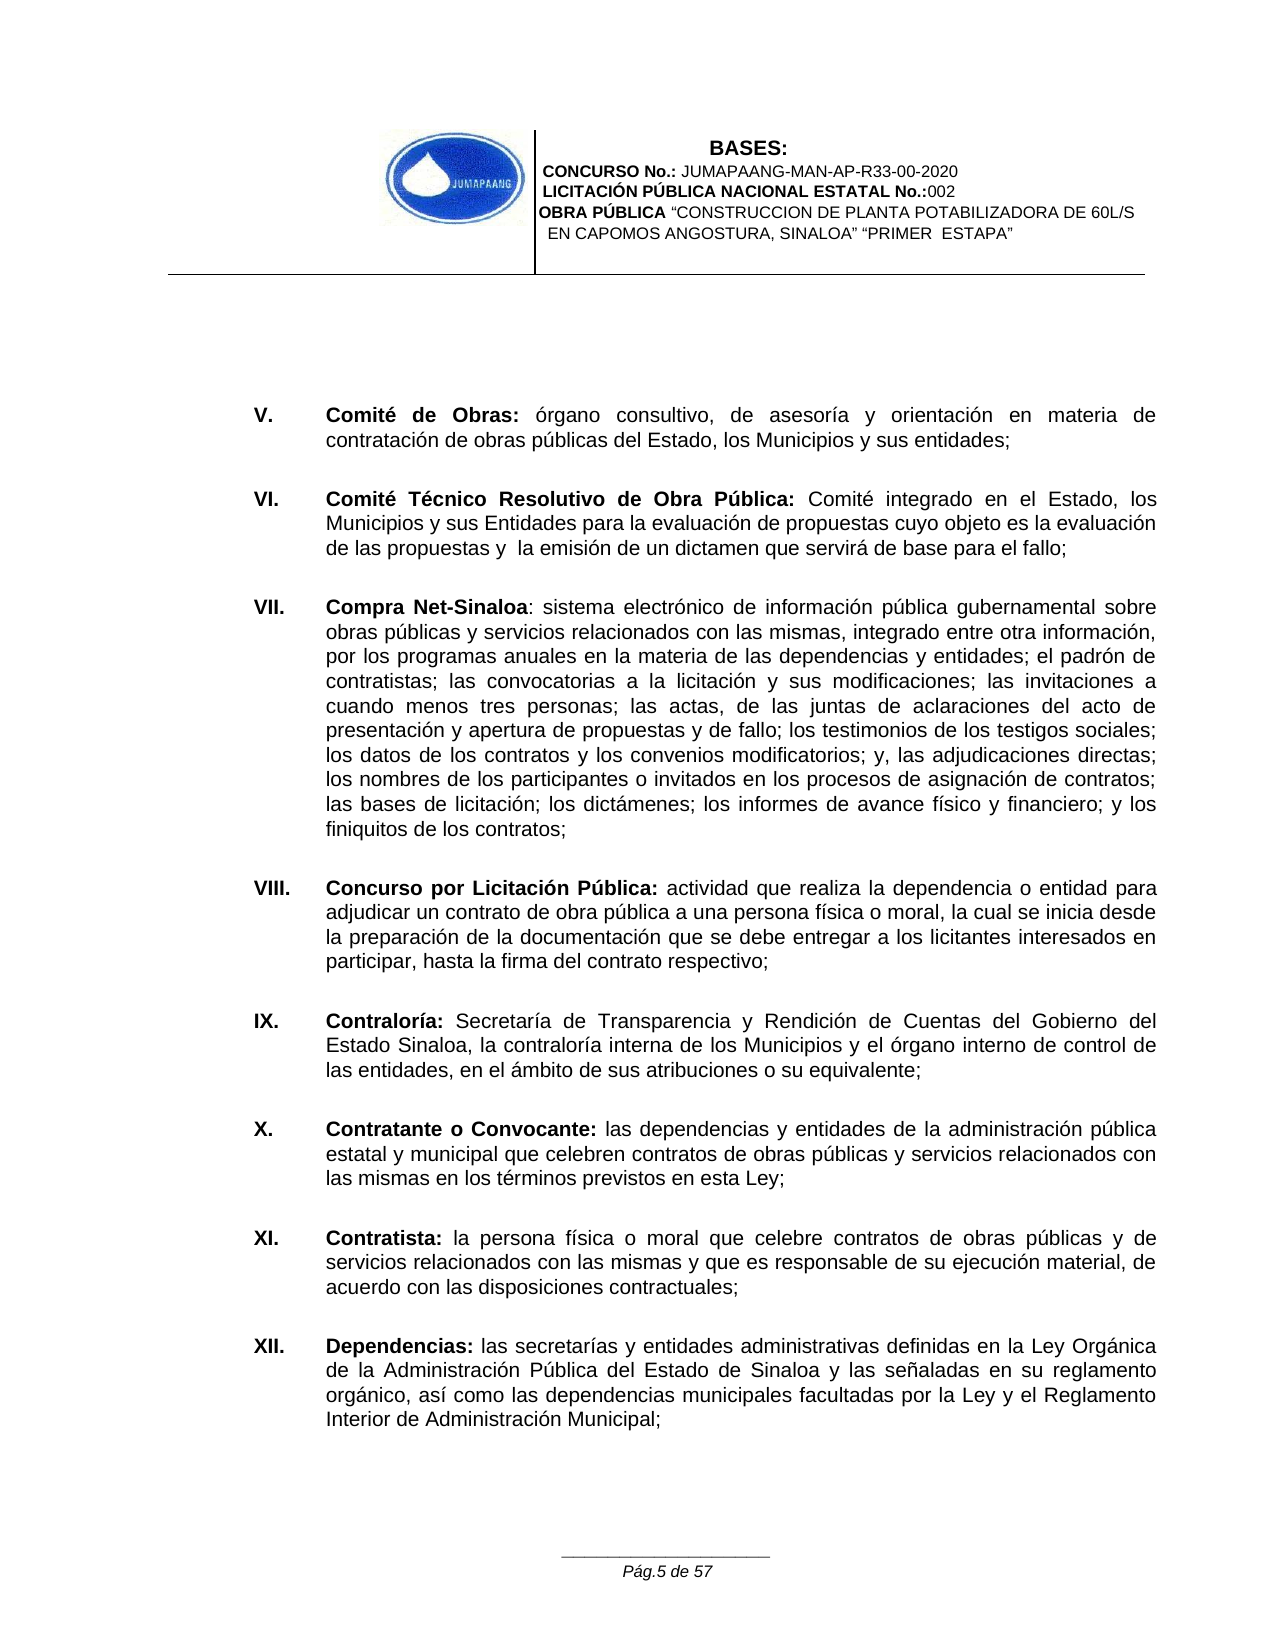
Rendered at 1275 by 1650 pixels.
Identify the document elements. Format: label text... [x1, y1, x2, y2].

list Comité de Obras: órgano consultivo, de asesoría y orientación en materia de contratación de obras públicas del Estado, los Municipios y sus entidades; [253, 403, 1158, 452]
list Contraloría: Secretaría de Transparencia y Rendición de Cuentas del Gobierno del Estado Sinaloa, la contraloría interna de los Municipios y el órgano interno de control de las entidades, en el ámbito de sus atribuciones o su equivalente; [253, 1009, 1158, 1082]
list Concurso por Licitación Pública: actividad que realiza la dependencia o entidad para adjudicar un contrato de obra pública a una persona física o moral, la cual se inicia desde la preparación de la documentación que se debe entregar a los licitantes interesados en participar, hasta la firma del contrato respectivo; [253, 876, 1158, 973]
list Comité Técnico Resolutivo de Obra Pública: Comité integrado en el Estado, los Municipios y sus Entidades para la evaluación de propuestas cuyo objeto es la evaluación de las propuestas y la emisión de un dictamen que servirá de base para el fallo; [253, 487, 1158, 560]
picture [379, 129, 528, 226]
list Contratante o Convocante: las dependencias y entidades de la administración pública estatal y municipal que celebren contratos de obras públicas y servicios relacionados con las mismas en los términos previstos en esta Ley; [253, 1117, 1158, 1190]
list Compra Net-Sinaloa: sistema electrónico de información pública gubernamental sobre obras públicas y servicios relacionados con las mismas, integrado entre otra información, por los programas anuales en la materia de las dependencias y entidades; el padrón de contratistas; las convocatorias a la licitación y sus modificaciones; las invitaciones a cuando menos tres personas; las actas, de las juntas de aclaraciones del acto de presentación y apertura de propuestas y de fallo; los testimonios de los testigos sociales; los datos de los contratos y los convenios modificatorios; y, las adjudicaciones directas; los nombres de los participantes o invitados en los procesos de asignación de contratos; las bases de licitación; los dictámenes; los informes de avance físico y financiero; y los finiquitos de los contratos; [253, 595, 1158, 840]
list Contratista: la persona física o moral que celebre contratos de obras públicas y de servicios relacionados con las mismas y que es responsable de su ejecución material, de acuerdo con las disposiciones contractuales; [253, 1226, 1158, 1299]
list Dependencias: las secretarías y entidades administrativas definidas en la Ley Orgánica de la Administración Pública del Estado de Sinaloa y las señaladas en su reglamento orgánico, así como las dependencias municipales facultadas por la Ley y el Reglamento Interior de Administración Municipal; [253, 1333, 1158, 1431]
